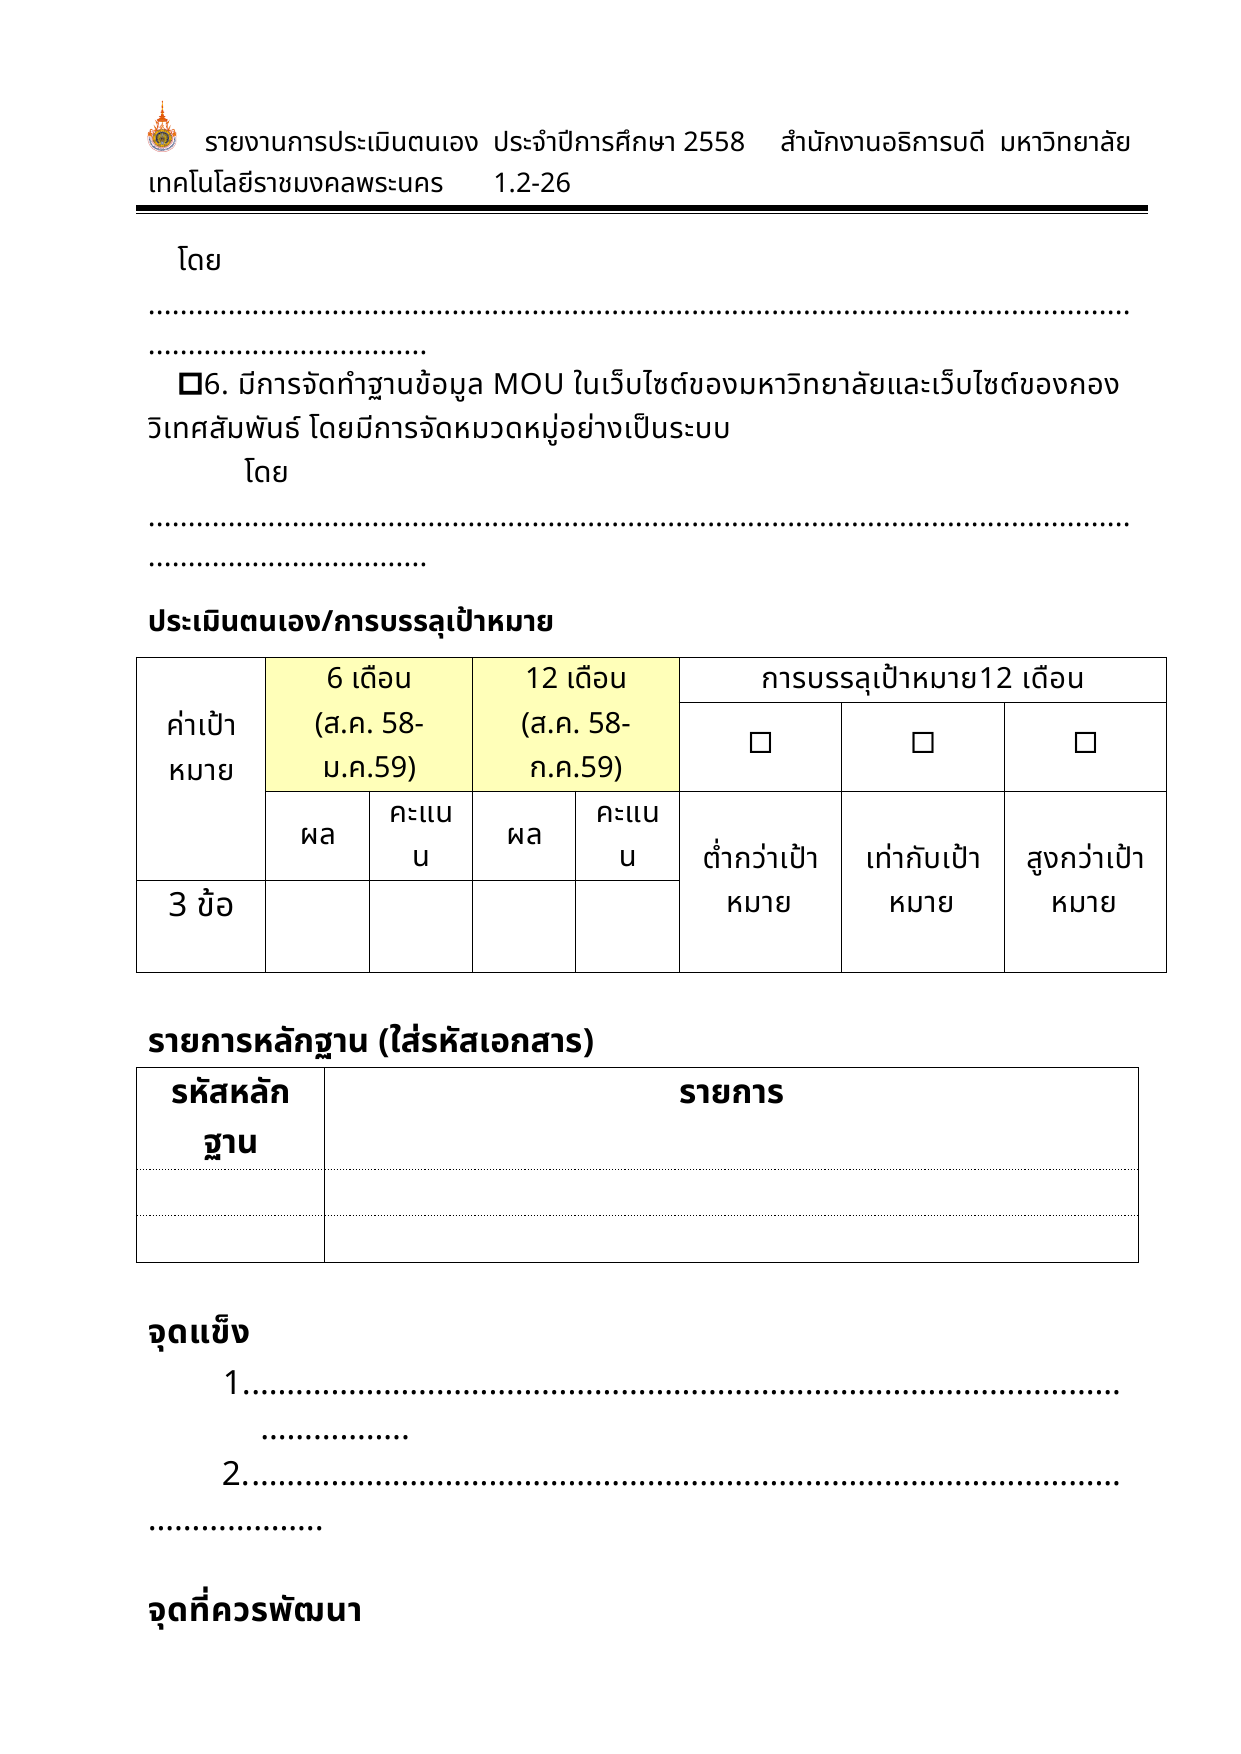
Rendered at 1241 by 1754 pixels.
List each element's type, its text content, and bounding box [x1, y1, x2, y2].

table_header รหัสหลักฐาน [137, 1068, 324, 1169]
table_cell [680, 703, 841, 791]
list ……………………………………………………………………………………………………….. [148, 1449, 1137, 1540]
table_cell [325, 1215, 1138, 1262]
table_cell 3 ข้อ [137, 881, 265, 972]
table_cell คะแนน [576, 792, 679, 880]
table_header 6 เดือน (ส.ค. 58- ม.ค.59) [266, 658, 472, 791]
text ประเมินตนเอง/การบรรลุเป้าหมาย [148, 600, 1137, 644]
table_cell ผล [266, 792, 369, 880]
text จุดแข็ง [148, 1308, 1137, 1359]
table_header การบรรลุเป้าหมาย12 เดือน [680, 658, 1166, 702]
table_cell [137, 1215, 324, 1262]
picture [147, 100, 177, 152]
table_header รายการ [325, 1068, 1138, 1169]
table_cell คะแนน [370, 792, 472, 880]
table_cell [325, 1169, 1138, 1215]
table_cell [370, 881, 472, 972]
table_cell สูงกว่าเป้าหมาย [1005, 792, 1166, 972]
table_cell [842, 703, 1004, 791]
text รายการหลักฐาน (ใส่รหัสเอกสาร) [148, 1016, 1137, 1067]
table_cell [1005, 703, 1166, 791]
table_cell [137, 1169, 324, 1215]
list …………………………………………………………………………………………………….. [223, 1359, 1137, 1449]
table_cell เท่ากับเป้าหมาย [842, 792, 1004, 972]
table_cell ผล [473, 792, 575, 880]
table_cell ต่ำกว่าเป้าหมาย [680, 792, 841, 972]
table_cell [576, 881, 679, 972]
text จุดที่ควรพัฒนา [148, 1586, 1137, 1636]
text 6. มีการจัดทำฐานข้อมูล MOU ในเว็บไซต์ของมหาวิทยาลัยและเว็บไซต์ของกองวิเทศสัมพันธ์ โดยมีการจัดหมวดหมู่อย่างเป็นระบบ [148, 363, 1137, 451]
table_cell [266, 881, 369, 972]
table_header 12 เดือน (ส.ค. 58- ก.ค.59) [473, 658, 679, 791]
table_header ค่าเป้าหมาย [137, 658, 265, 880]
table_cell [473, 881, 575, 972]
